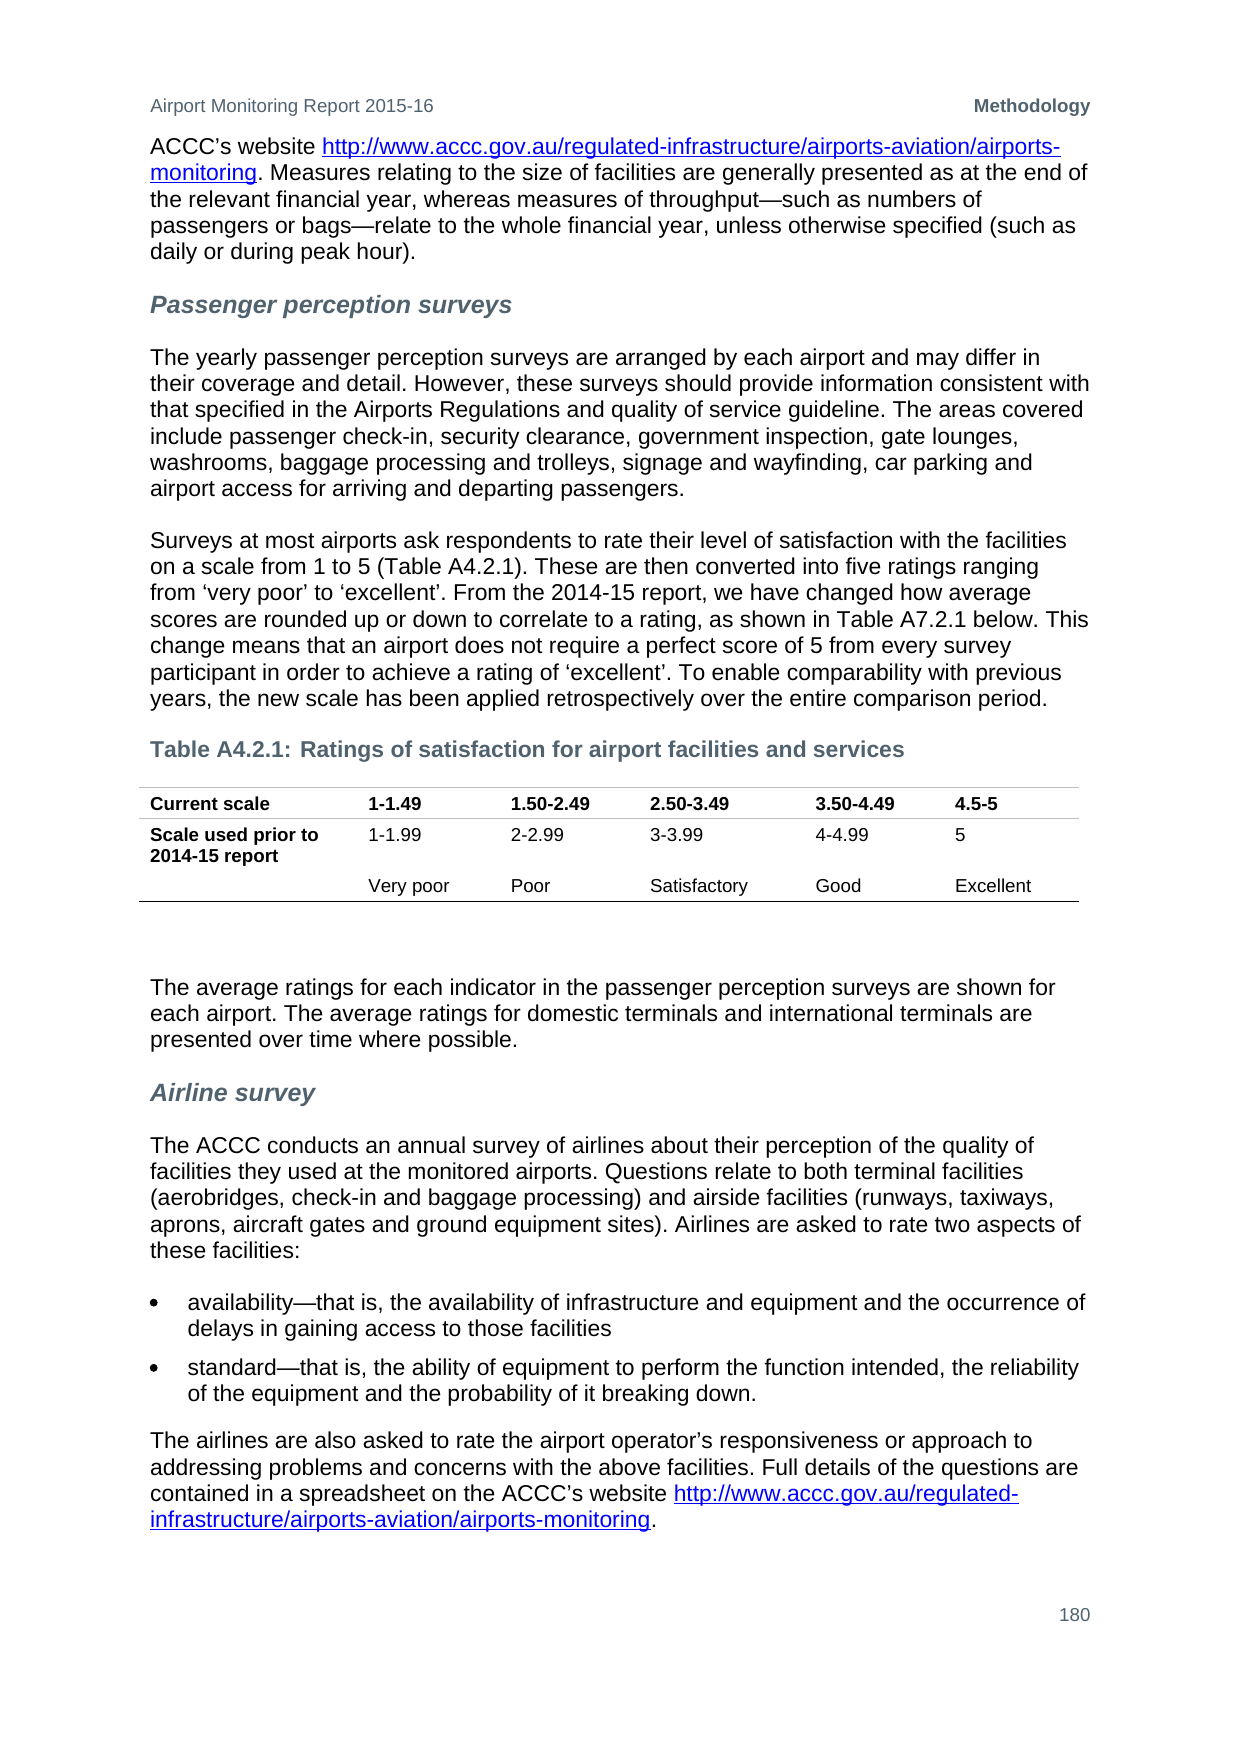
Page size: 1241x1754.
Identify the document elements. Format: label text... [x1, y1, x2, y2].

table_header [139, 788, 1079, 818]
title Table A4.2.1: Ratings of satisfaction for airport facilities and services [150, 736, 1090, 762]
subtitle Passenger perception surveys [150, 290, 1090, 318]
list availability—that is, the availability of infrastructure and equipment and the occurrence of delays in gaining access to those facilities [150, 1288, 1090, 1341]
text The ACCC conducts an annual survey of airlines about their perception of the quality of facilities they used at the monitored airports. Questions relate to both terminal facilities (aerobridges, check-in and baggage processing) and airside facilities (runways, taxiways, aprons, aircraft gates and ground equipment sites). Airlines are asked to rate two aspects of these facilities: [150, 1132, 1090, 1263]
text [150, 133, 1090, 265]
text The yearly passenger perception surveys are arranged by each airport and may differ in their coverage and detail. However, these surveys should provide information consistent with that specified in the Airports Regulations and quality of service guideline. The areas covered include passenger check-in, security clearance, government inspection, gate lounges, washrooms, baggage processing and trolleys, signage and wayfinding, car parking and airport access for arriving and departing passengers. [150, 343, 1090, 502]
text The average ratings for each indicator in the passenger perception surveys are shown for each airport. The average ratings for domestic terminals and international terminals are presented over time where possible. [150, 974, 1090, 1053]
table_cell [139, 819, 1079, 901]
subtitle Airline survey [150, 1078, 1090, 1107]
text Surveys at most airports ask respondents to rate their level of satisfaction with the facilities on a scale from 1 to 5 (Table A4.2.1). These are then converted into five ratings ranging from ‘very poor’ to ‘excellent’. From the 2014-15 report, we have changed how average scores are rounded up or down to correlate to a rating, as shown in Table A7.2.1 below. This change means that an airport does not require a perfect score of 5 from every survey participant in order to achieve a rating of ‘excellent’. To enable comparability with previous years, the new scale has been applied retrospectively over the entire comparison period. [150, 527, 1090, 711]
list standard—that is, the ability of equipment to perform the function intended, the reliability of the equipment and the probability of it breaking down. [150, 1354, 1090, 1406]
text The airlines are also asked to rate the airport operator’s responsiveness or approach to addressing problems and concerns with the above facilities. Full details of the questions are contained in a spreadsheet on the ACCC’s website http://www.accc.gov.au/regulated-infrastructure/airports-aviation/airports-monitoring. [150, 1427, 1090, 1533]
